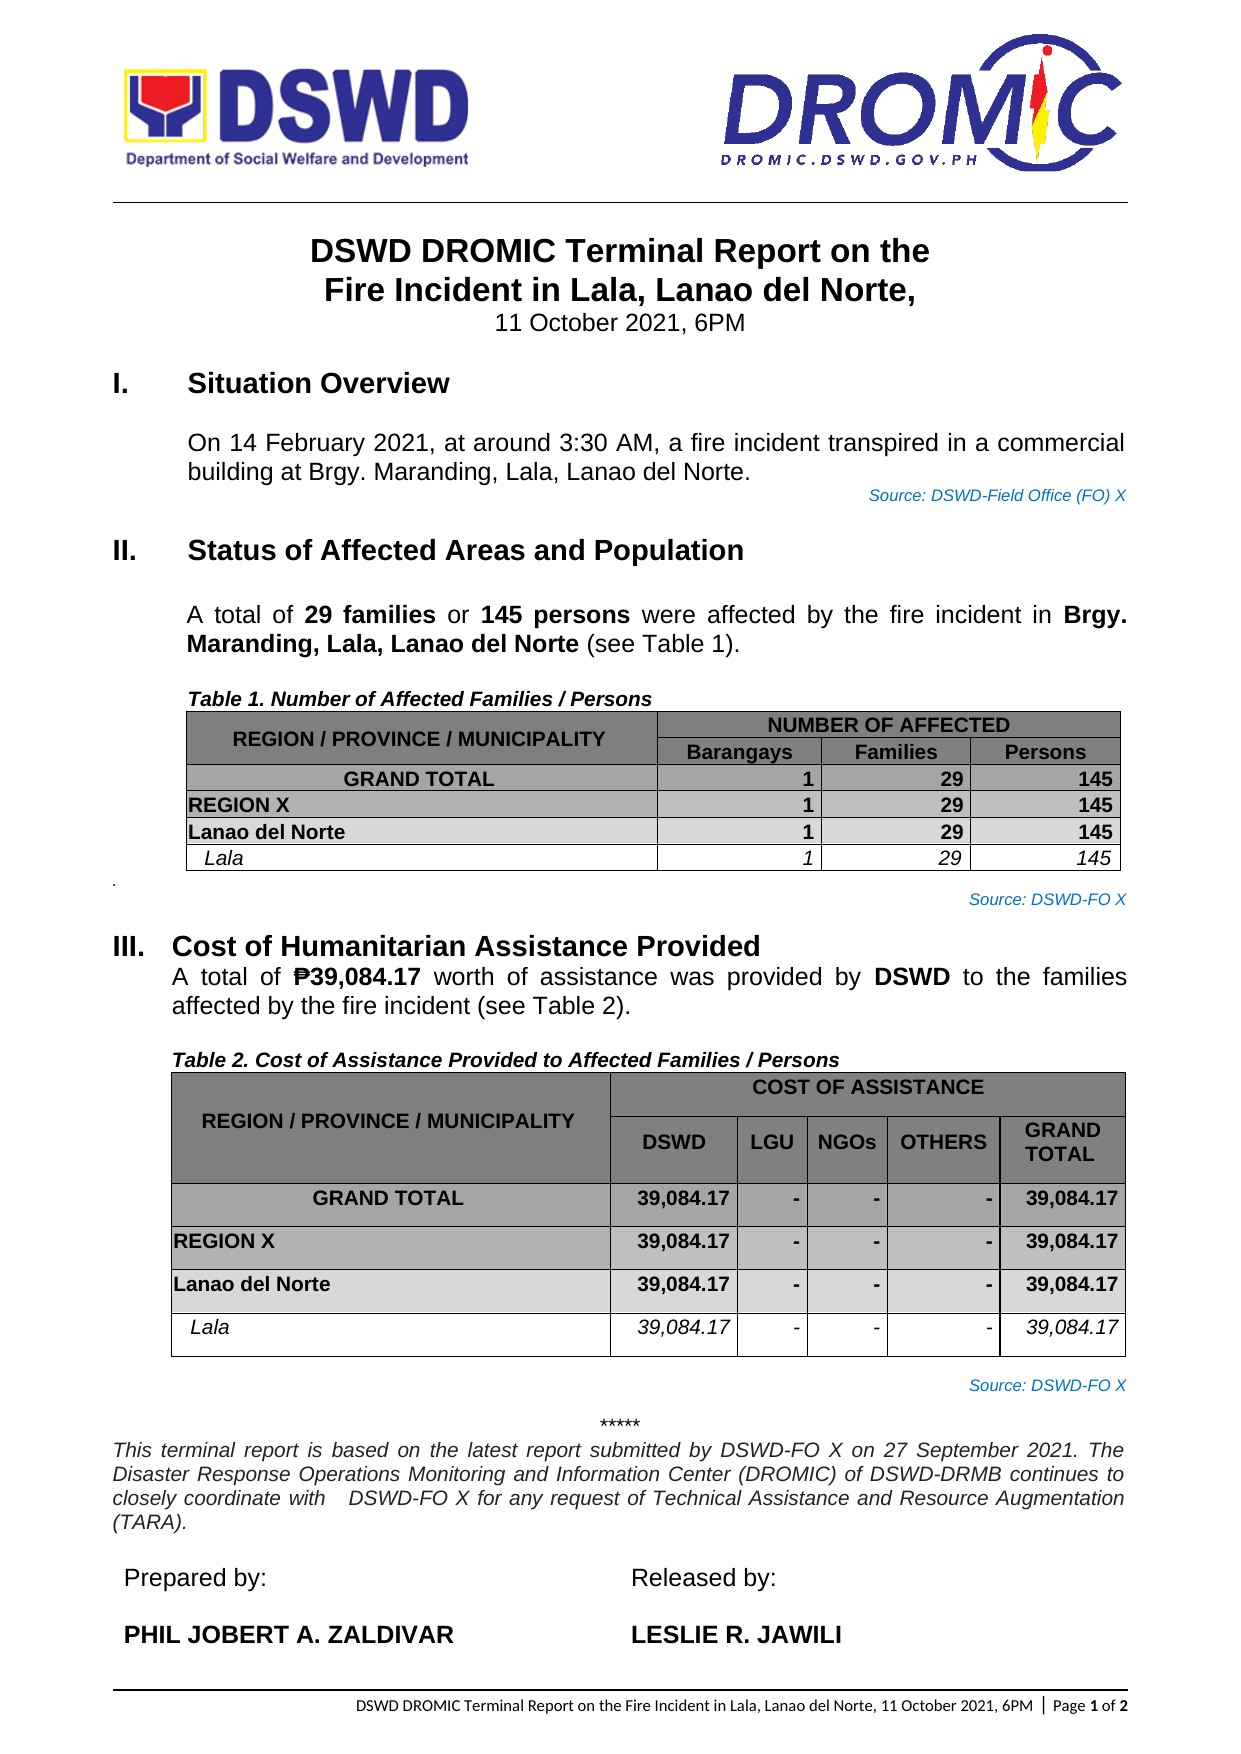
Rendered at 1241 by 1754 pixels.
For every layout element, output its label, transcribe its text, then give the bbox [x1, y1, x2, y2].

table_cell - [888, 1184, 999, 1226]
table_cell Families [822, 738, 970, 764]
text Table 2. Cost of Assistance Provided to Affected Families / Persons [112, 1048, 1128, 1072]
text ***** [112, 1414, 1128, 1438]
table_cell Lala [203, 845, 657, 870]
table_cell 39,084.17 [1001, 1184, 1125, 1226]
list On 14 February 2021, at around 3:30 AM, a fire incident transpired in a commercial building at Brgy. Maranding, Lala, Lanao del Norte. [187, 428, 1128, 485]
table_cell 39,084.17 [611, 1270, 737, 1312]
table_header Prepared by: PHIL JOBERT A. ZALDIVAR [113, 1563, 619, 1649]
table_cell Barangays [658, 738, 821, 764]
text Source: DSWD-FO X [150, 1376, 1128, 1395]
table_cell GRAND TOTAL [172, 1184, 610, 1226]
table_cell 1 [658, 791, 821, 817]
table_cell 29 [822, 791, 970, 817]
table_header NUMBER OF AFFECTED [658, 712, 1120, 737]
list Status of Affected Areas and Population [112, 533, 1128, 567]
table_cell Lanao del Norte [187, 818, 657, 843]
text . [112, 871, 1128, 890]
text This terminal report is based on the latest report submitted by DSWD-FO X on 27 September 2021. The Disaster Response Operations Monitoring and Information Center (DROMIC) of DSWD-DRMB continues to closely coordinate with DSWD-FO X for any request of Technical Assistance and Resource Augmentation (TARA). [188, 1438, 1128, 1534]
list Cost of Humanitarian Assistance Provided [112, 928, 1128, 962]
table_cell - [738, 1184, 807, 1226]
table_cell Persons [971, 738, 1120, 764]
table_cell NGOs [808, 1117, 887, 1183]
table_cell - [738, 1270, 807, 1312]
table_header REGION / PROVINCE / MUNICIPALITY [172, 1073, 610, 1183]
table_cell LGU [738, 1117, 807, 1183]
text Fire Incident in Lala, Lanao del Norte, [112, 270, 1128, 308]
text Source: DSWD-FO X [112, 890, 1128, 909]
list Situation Overview [112, 366, 1128, 399]
table_cell 1 [658, 818, 821, 843]
table_cell 39,084.17 [611, 1184, 737, 1226]
text Source: DSWD-Field Office (FO) X [112, 485, 1128, 504]
table_cell - [808, 1270, 887, 1312]
table_cell GRAND TOTAL [187, 765, 657, 790]
table_cell Lala [189, 1314, 610, 1356]
table_cell - [808, 1227, 887, 1269]
table_cell 145 [971, 818, 1120, 843]
table_cell - [888, 1314, 999, 1356]
table_cell - [888, 1227, 999, 1269]
table_cell 29 [822, 818, 970, 843]
table_cell 39,084.17 [611, 1227, 737, 1269]
picture [112, 65, 482, 172]
table_header REGION / PROVINCE / MUNICIPALITY [187, 712, 657, 764]
text Table 1. Number of Affected Families / Persons [112, 687, 1128, 711]
table_header Released by: LESLIE R. JAWILI [620, 1563, 1127, 1649]
text 11 October 2021, 6PM [112, 308, 1128, 337]
table_cell GRAND TOTAL [1001, 1117, 1125, 1183]
table_header COST OF ASSISTANCE [611, 1073, 1125, 1116]
table_cell 39,084.17 [1001, 1314, 1125, 1356]
table_cell 1 [658, 765, 821, 790]
table_cell - [738, 1227, 807, 1269]
table_cell 145 [971, 765, 1120, 790]
table_cell 145 [971, 845, 1120, 870]
table_cell - [808, 1184, 887, 1226]
table_cell Lanao del Norte [172, 1270, 610, 1312]
table_cell REGION X [172, 1227, 610, 1269]
table_cell [172, 1314, 189, 1356]
table_cell 39,084.17 [1001, 1270, 1125, 1312]
table_cell 145 [971, 791, 1120, 817]
table_cell 1 [658, 845, 821, 870]
table_cell [187, 845, 203, 870]
table_cell - [808, 1314, 887, 1356]
table_cell - [738, 1314, 807, 1356]
table_cell 39,084.17 [611, 1314, 737, 1356]
table_cell OTHERS [888, 1117, 999, 1183]
table_cell DSWD [611, 1117, 737, 1183]
text DSWD DROMIC Terminal Report on the [112, 231, 1128, 270]
table_cell - [888, 1270, 999, 1312]
table_cell 39,084.17 [1001, 1227, 1125, 1269]
table_cell 29 [822, 845, 970, 870]
text A total of ₱39,084.17 worth of assistance was provided by DSWD to the families affected by the fire incident (see Table 2). [172, 962, 1128, 1019]
picture [713, 33, 1127, 171]
table_cell REGION X [187, 791, 657, 817]
text A total of 29 families or 145 persons were affected by the fire incident in Brgy. Maranding, Lala, Lanao del Norte (see Table 1). [186, 600, 1128, 658]
table_cell 29 [822, 765, 970, 790]
